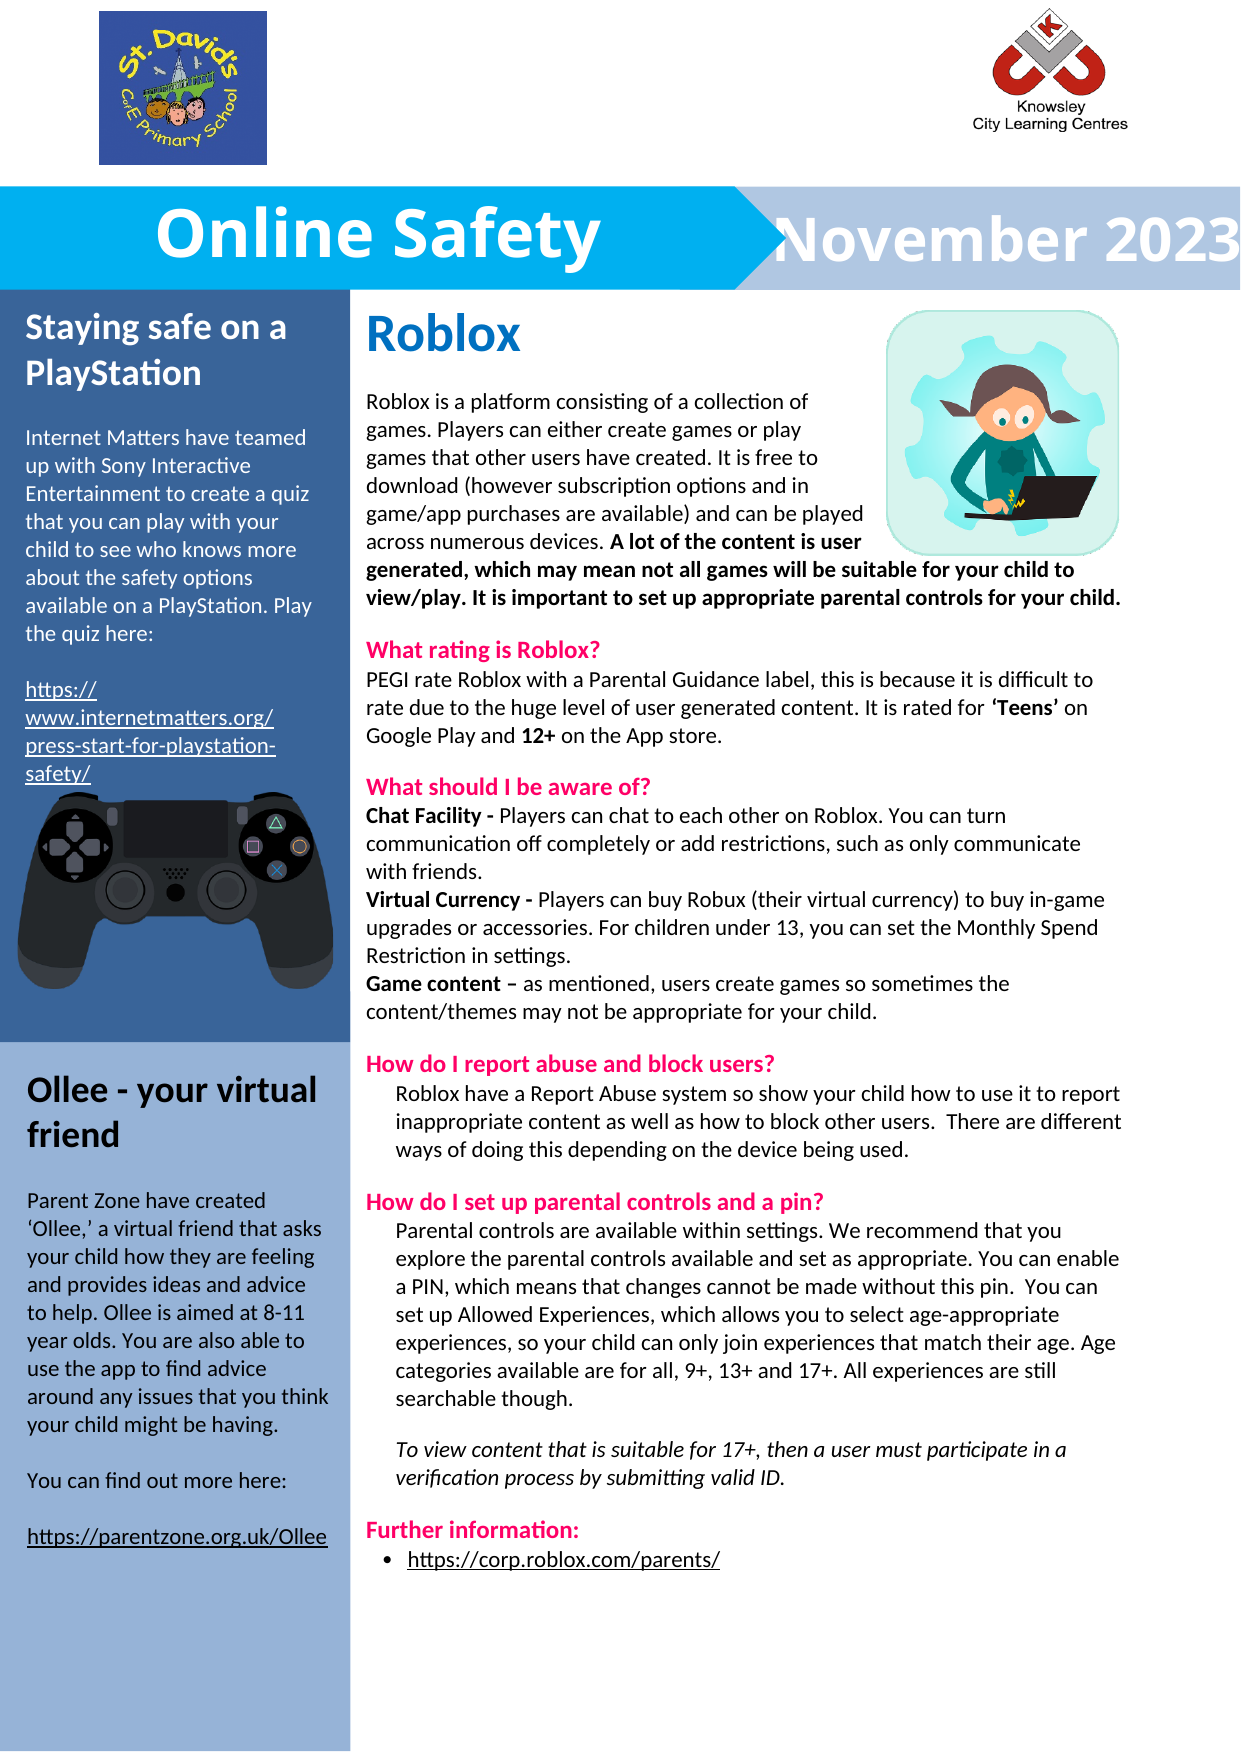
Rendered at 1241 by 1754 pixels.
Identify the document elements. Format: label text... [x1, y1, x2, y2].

picture [73, 0, 1167, 186]
list To view content that is suitable for 17+, then a user must participate in a verification process by submitting valid ID. [142, 1435, 1128, 1491]
text Roblox is a platform consisting of a collection of games. Players can either create games or play games that other users have created. It is free to download (however subscription options and in game/app purchases are available) and can be played across numerous devices. A lot of the content is user generated, which may mean not all games will be suitable for your child to view/play. It is important to set up appropriate parental controls for your child. [112, 387, 1128, 612]
list Roblox have a Report Abuse system so show your child how to use it to report inappropriate content as well as how to block other users. There are different ways of doing this depending on the device being used. [142, 1079, 1128, 1163]
text Roblox [112, 298, 1128, 364]
text Chat Facility - Players can chat to each other on Roblox. You can turn communication off completely or add restrictions, such as only communicate with friends. [334, 801, 1128, 885]
list Parental controls are available within settings. We recommend that you explore the parental controls available and set as appropriate. You can enable a PIN, which means that changes cannot be made without this pin. You can set up Allowed Experiences, which allows you to select age-appropriate experiences, so your child can only join experiences that match their age. Age categories available are for all, 9+, 13+ and 17+. All experiences are still searchable though. [142, 1216, 1128, 1412]
text How do I set up parental controls and a pin? [112, 1186, 1128, 1216]
text What rating is Roblox? [112, 634, 1128, 665]
text Virtual Currency - Players can buy Robux (their virtual currency) to buy in-game upgrades or accessories. For children under 13, you can set the Monthly Spend Restriction in settings. [334, 885, 1128, 969]
picture [17, 792, 334, 989]
text PEGI rate Roblox with a Parental Guidance label, this is because it is difficult to rate due to the huge level of user generated content. It is rated for ‘Teens’ on Google Play and 12+ on the App store. [112, 665, 1128, 749]
text Game content – as mentioned, users create games so sometimes the content/themes may not be appropriate for your child. [112, 969, 1128, 1025]
list https://corp.roblox.com/parents/ [130, 1545, 1128, 1573]
text What should I be aware of? [112, 771, 1128, 801]
text How do I report abuse and block users? [112, 1048, 1128, 1079]
text Further information: [112, 1514, 1128, 1545]
picture [886, 310, 1120, 556]
